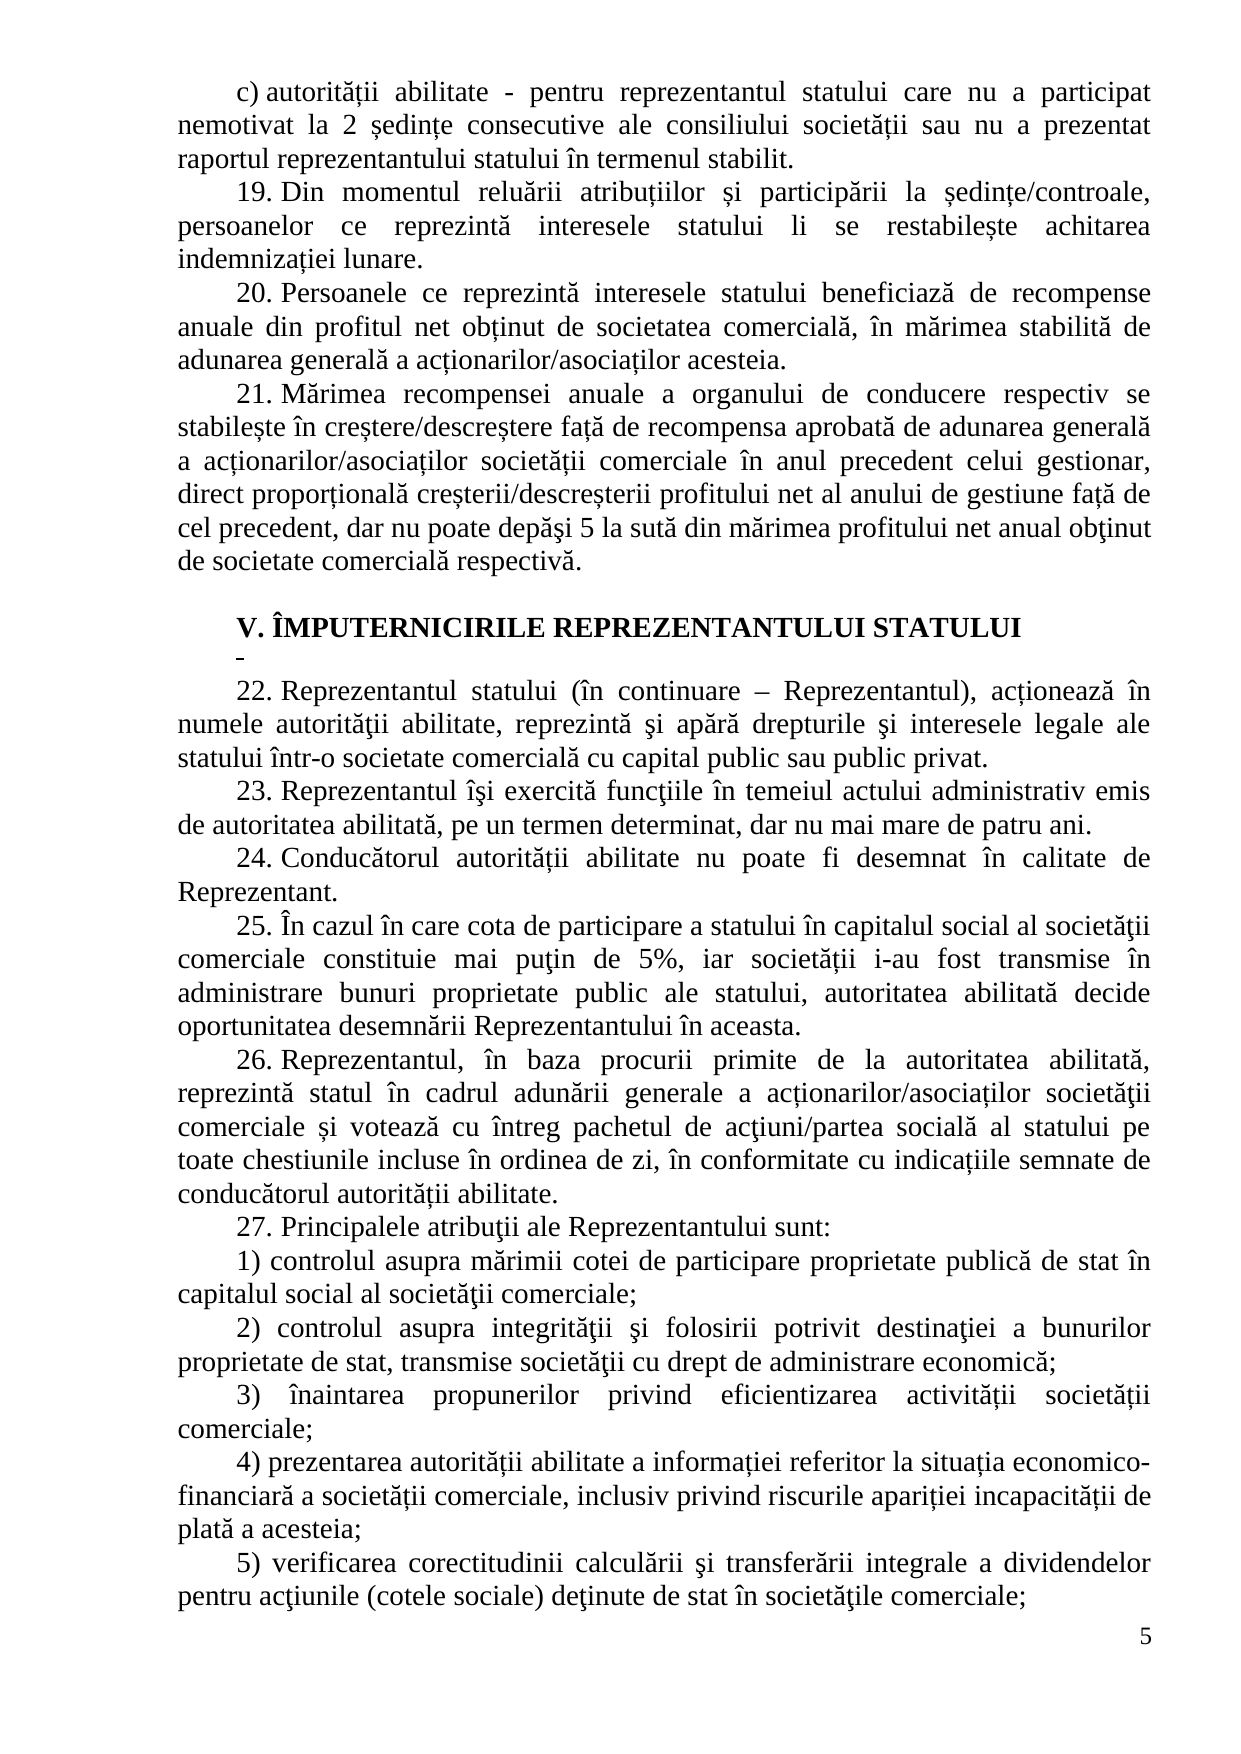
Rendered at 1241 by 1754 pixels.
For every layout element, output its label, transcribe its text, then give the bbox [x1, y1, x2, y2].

text 3) înaintarea propunerilor privind eficientizarea activității societății comerciale; [177, 1377, 1152, 1444]
list În cazul în care cota de participare a statului în capitalul social al societăţii comerciale constituie mai puţin de 5%, iar societății i-au fost transmise în administrare bunuri proprietate public ale statului, autoritatea abilitată decide oportunitatea desemnării Reprezentantului în aceasta. [177, 908, 1152, 1042]
list autorității abilitate - pentru reprezentantul statului care nu a participat nemotivat la 2 ședințe consecutive ale consiliului societății sau nu a prezentat raportul reprezentantului statului în termenul stabilit. [177, 74, 1152, 174]
list Principalele atribuţii ale Reprezentantului sunt: [177, 1209, 1152, 1243]
list Reprezentantul statului (în continuare – Reprezentantul), acționează în numele autorităţii abilitate, reprezintă şi apără drepturile şi interesele legale ale statului într-o societate comercială cu capital public sau public privat. [177, 673, 1152, 773]
text V. ÎMPUTERNICIRILE REPREZENTANTULUI STATULUI [177, 611, 1152, 644]
list Reprezentantul, în baza procurii primite de la autoritatea abilitată, reprezintă statul în cadrul adunării generale a acționarilor/asociaților societăţii comerciale și votează cu întreg pachetul de acţiuni/partea socială al statului pe toate chestiunile incluse în ordinea de zi, în conformitate cu indicațiile semnate de conducătorul autorității abilitate. [177, 1042, 1152, 1209]
list Conducătorul autorității abilitate nu poate fi desemnat în calitate de Reprezentant. [177, 841, 1152, 908]
list Reprezentantul îşi exercită funcţiile în temeiul actului administrativ emis de autoritatea abilitată, pe un termen determinat, dar nu mai mare de patru ani. [177, 773, 1152, 841]
list Din momentul reluării atribuțiilor și participării la ședințe/controale, persoanelor ce reprezintă interesele statului li se restabilește achitarea indemnizației lunare. [177, 174, 1152, 275]
list Mărimea recompensei anuale a organului de conducere respectiv se stabilește în creștere/descreștere față de recompensa aprobată de adunarea generală a acționarilor/asociaților societății comerciale în anul precedent celui gestionar, direct proporțională creșterii/descreșterii profitului net al anului de gestiune față de cel precedent, dar nu poate depăşi 5 la sută din mărimea profitului net anual obţinut de societate comercială respectivă. [177, 376, 1152, 577]
text 2) controlul asupra integrităţii şi folosirii potrivit destinaţiei a bunurilor proprietate de stat, transmise societăţii cu drept de administrare economică; [177, 1310, 1152, 1377]
text 4) prezentarea autorității abilitate a informației referitor la situația economico-financiară a societății comerciale, inclusiv privind riscurile apariției incapacității de plată a acesteia; [177, 1444, 1152, 1545]
list Persoanele ce reprezintă interesele statului beneficiază de recompense anuale din profitul net obținut de societatea comercială, în mărimea stabilită de adunarea generală a acționarilor/asociaților acesteia. [177, 275, 1152, 376]
text 5) verificarea corectitudinii calculării şi transferării integrale a dividendelor pentru acţiunile (cotele sociale) deţinute de stat în societăţile comerciale; [177, 1545, 1152, 1612]
text 1) controlul asupra mărimii cotei de participare proprietate publică de stat în capitalul social al societăţii comerciale; [177, 1243, 1152, 1310]
